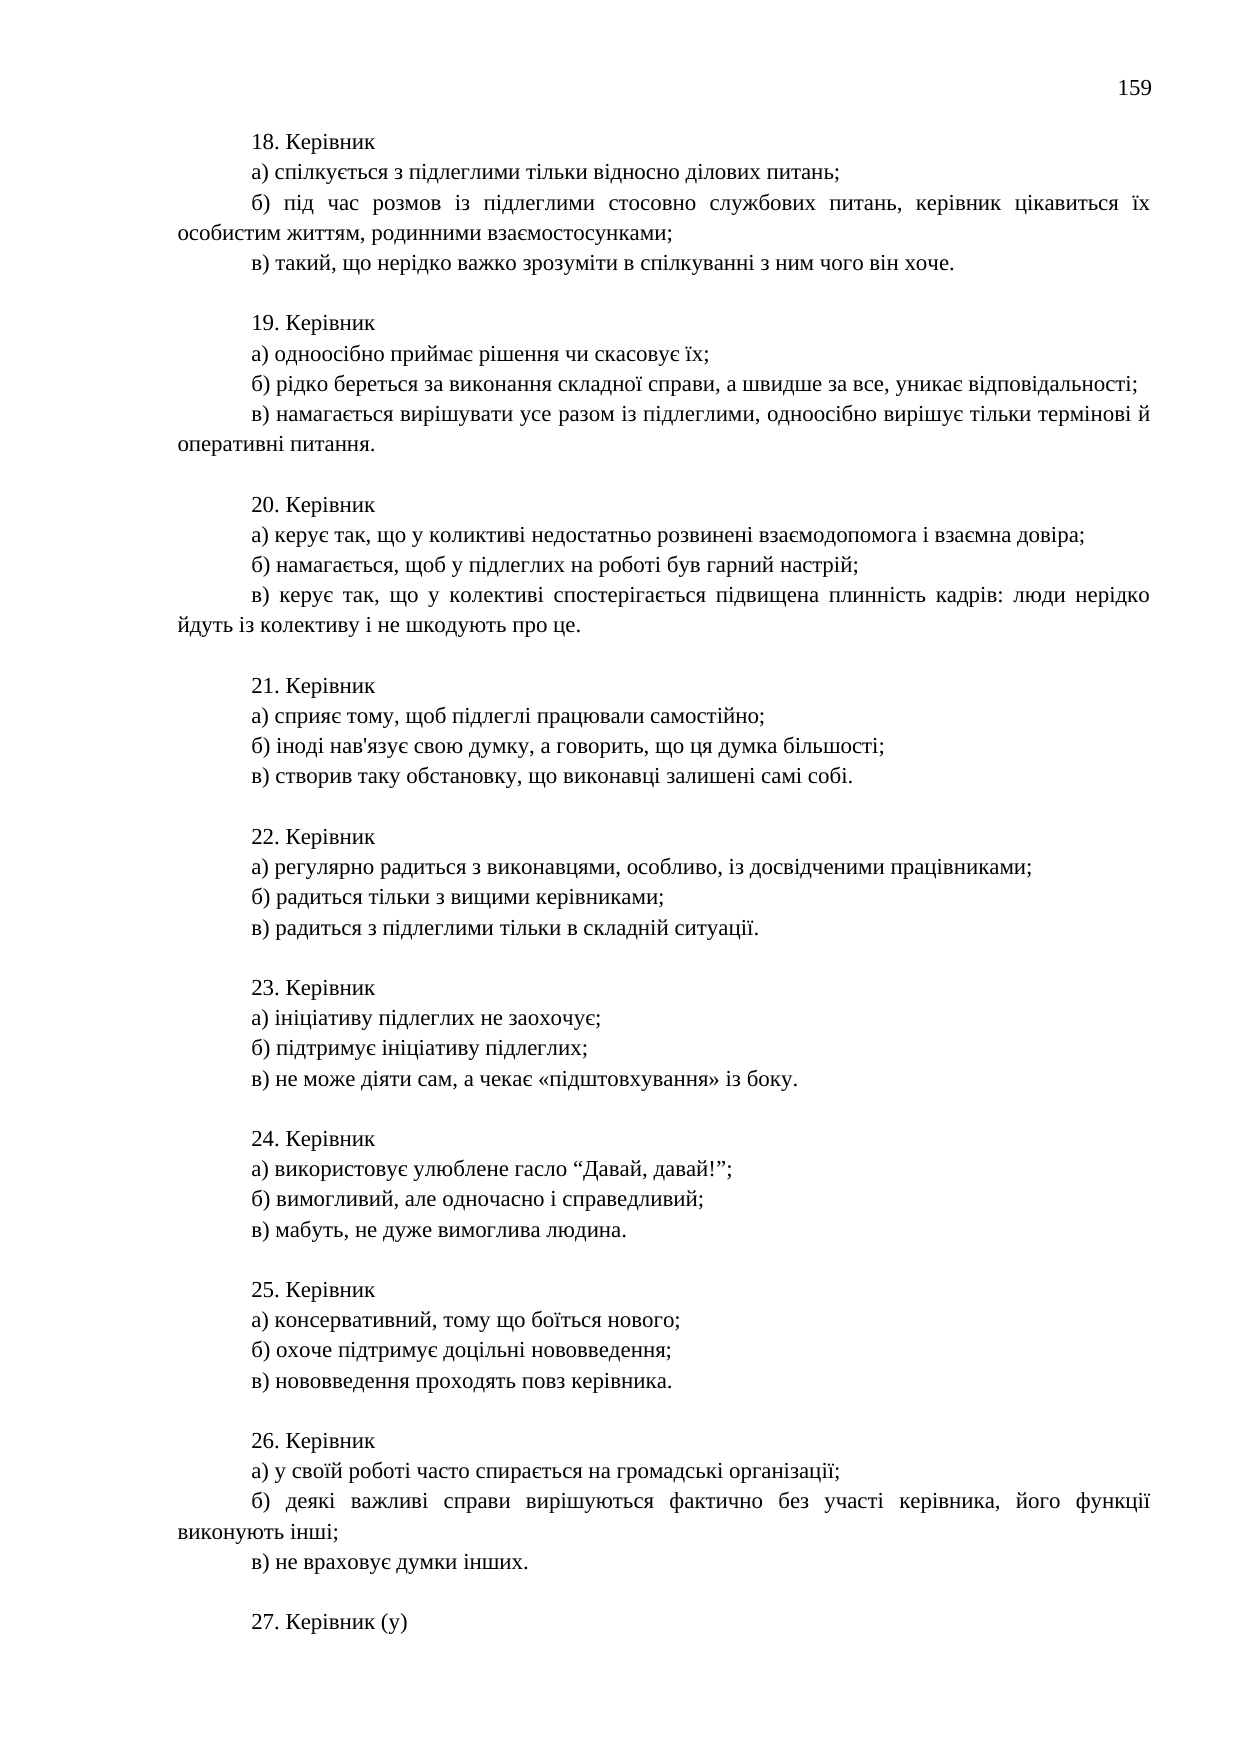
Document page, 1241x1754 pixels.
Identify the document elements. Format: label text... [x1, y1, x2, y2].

text б) підтримує ініціативу підлеглих; [177, 1034, 1152, 1061]
text 26. Керівник [177, 1427, 1152, 1453]
text 20. Керівник [177, 491, 1152, 517]
text 18. Керівник [177, 128, 1152, 154]
text а) керує так, що у коликтиві недостатньо розвинені взаємодопомога і взаємна довіра; [177, 521, 1152, 547]
text а) регулярно радиться з виконавцями, особливо, із досвідченими працівниками; [177, 853, 1152, 879]
text а) використовує улюблене гасло “Давай, давай!”; [177, 1155, 1152, 1182]
text 21. Керівник [177, 672, 1152, 698]
text в) не може діяти сам, а чекає «підштовхування» із боку. [177, 1064, 1152, 1091]
text а) консервативний, тому що боїться нового; [177, 1306, 1152, 1333]
text 23. Керівник [177, 974, 1152, 1000]
text в) радиться з підлеглими тільки в складній ситуації. [177, 913, 1152, 940]
text в) намагається вирішувати усе разом із підлеглими, одноосібно вирішує тільки термінові й оперативні питання. [177, 400, 1152, 457]
text б) охоче підтримує доцільні нововведення; [177, 1336, 1152, 1363]
text в) керує так, що у колективі спостерігається підвищена плинність кадрів: люди нерідко йдуть із колективу і не шкодують про це. [177, 581, 1152, 638]
text 25. Керівник [177, 1276, 1152, 1302]
text в) створив таку обстановку, що виконавці залишені самі собі. [177, 762, 1152, 789]
text 19. Керівник [177, 309, 1152, 336]
text б) намагається, щоб у підлеглих на роботі був гарний настрій; [177, 551, 1152, 577]
text в) мабуть, не дуже вимоглива людина. [177, 1216, 1152, 1242]
text 24. Керівник [177, 1125, 1152, 1151]
text в) не враховує думки інших. [177, 1548, 1152, 1574]
text в) такий, що нерідко важко зрозуміти в спілкуванні з ним чого він хоче. [177, 249, 1152, 275]
text б) деякі важливі справи вирішуються фактично без участі керівника, його функції виконують інші; [177, 1487, 1152, 1544]
text а) сприяє тому, щоб підлеглі працювали самостійно; [177, 702, 1152, 728]
text 27. Керівник (у) [177, 1608, 1152, 1635]
text б) вимогливий, але одночасно і справедливий; [177, 1185, 1152, 1212]
text б) рідко береться за виконання складної справи, а швидше за все, уникає відповідальності; [177, 370, 1152, 396]
text б) радиться тільки з вищими керівниками; [177, 883, 1152, 910]
text 22. Керівник [177, 823, 1152, 849]
text а) у своїй роботі часто спирається на громадські організації; [177, 1457, 1152, 1484]
text а) ініціативу підлеглих не заохочує; [177, 1004, 1152, 1031]
text а) одноосібно приймає рішення чи скасовує їх; [177, 339, 1152, 366]
text в) нововведення проходять повз керівника. [177, 1367, 1152, 1393]
text а) спілкується з підлеглими тільки відносно ділових питань; [177, 158, 1152, 185]
text б) під час розмов із підлеглими стосовно службових питань, керівник цікавиться їх особистим життям, родинними взаємостосунками; [177, 188, 1152, 245]
text б) іноді нав'язує свою думку, а говорить, що ця думка більшості; [177, 732, 1152, 759]
